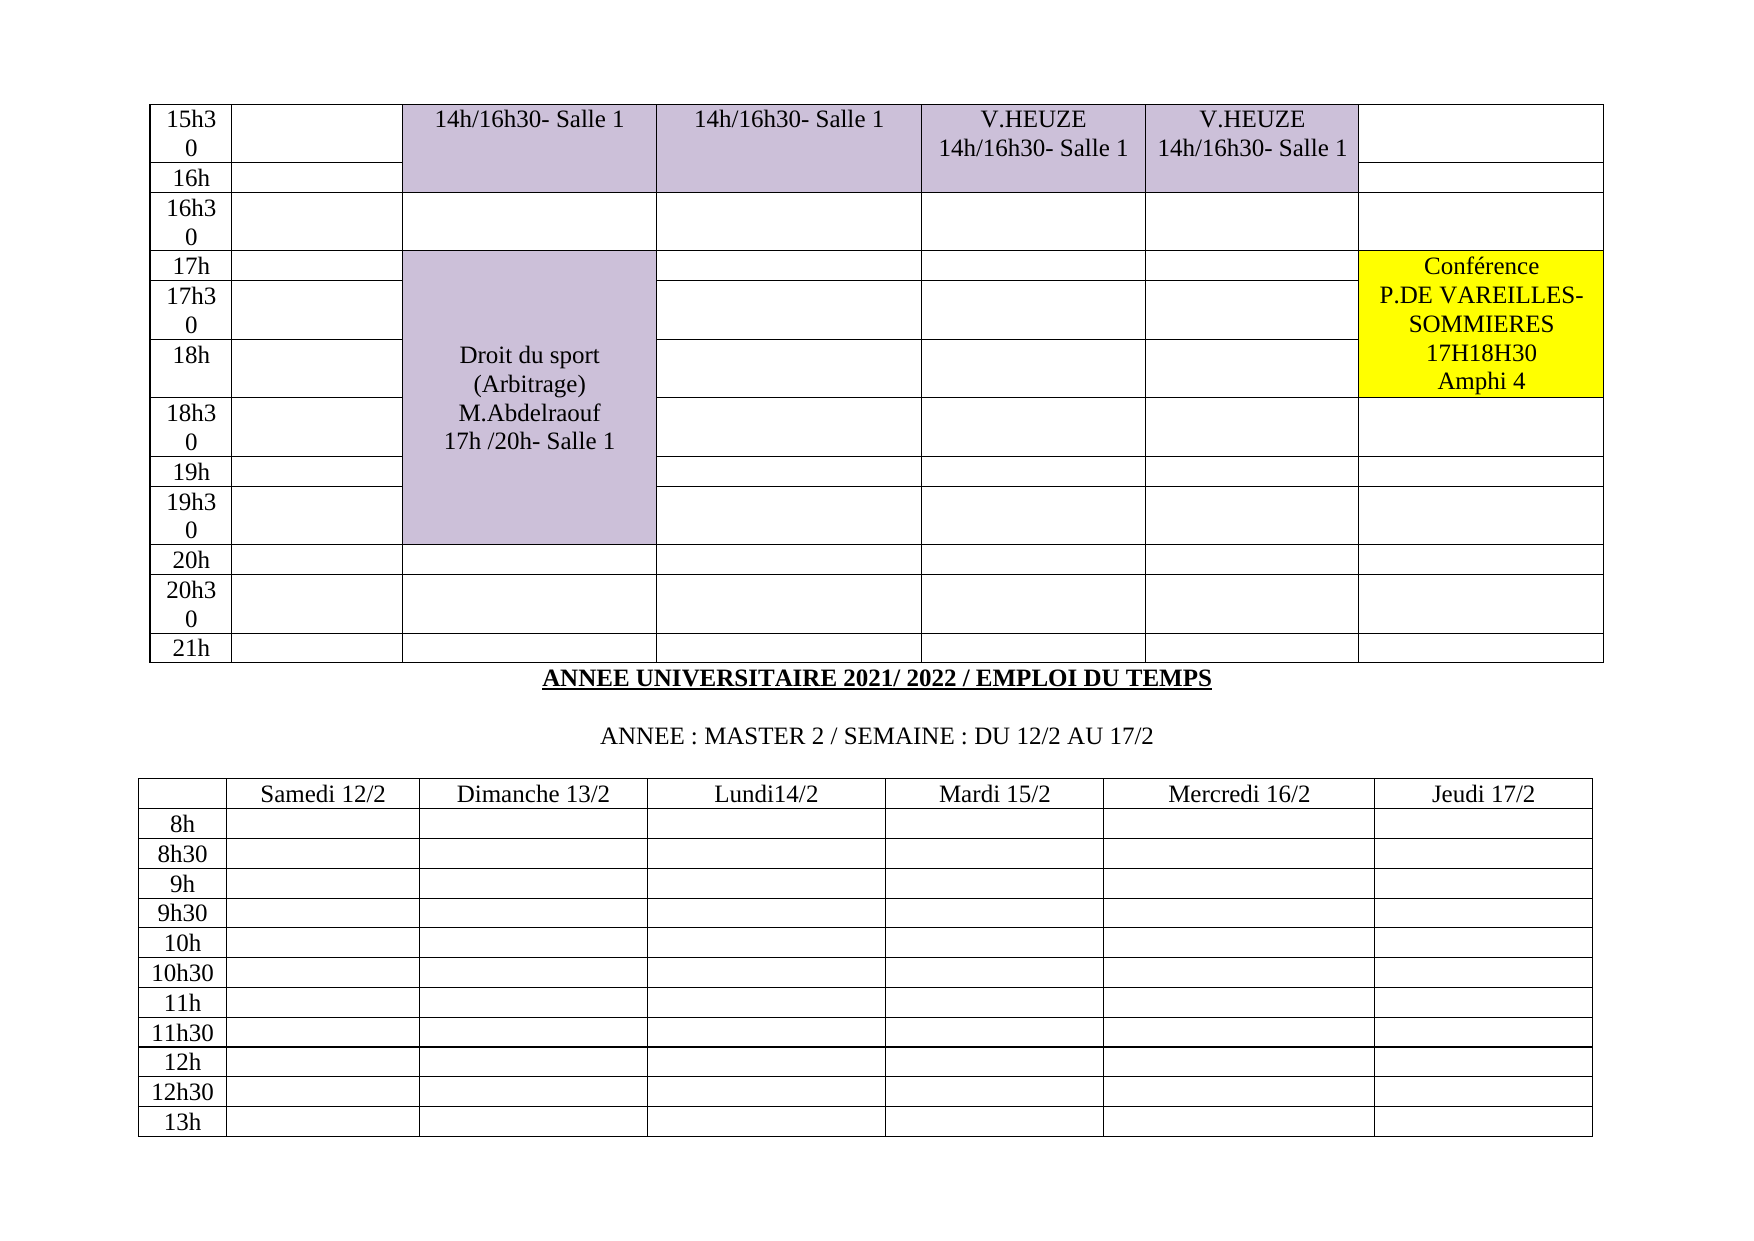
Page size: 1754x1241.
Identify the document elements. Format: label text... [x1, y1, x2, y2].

table_header Mardi 15/2 [886, 779, 1103, 808]
table_cell [648, 809, 885, 838]
table_cell [1104, 869, 1374, 897]
table_cell [232, 193, 402, 250]
table_cell 17h [151, 251, 231, 280]
table_cell 10h [139, 928, 226, 957]
table_cell 10h30 [139, 958, 226, 987]
table_cell [886, 928, 1103, 957]
table_cell [1359, 398, 1603, 456]
table_cell [420, 809, 647, 838]
table_cell [922, 193, 1145, 250]
table_cell [420, 1018, 647, 1046]
table_cell [1146, 457, 1358, 486]
table_cell [648, 899, 885, 927]
table_cell [1104, 1018, 1374, 1046]
table_cell [420, 869, 647, 897]
table_cell 9h [139, 869, 226, 897]
table_cell [648, 869, 885, 897]
table_cell [1359, 457, 1603, 486]
table_cell Droit du sport (Arbitrage) M.Abdelraouf 17h /20h- Salle 1 [403, 251, 656, 544]
table_cell [1104, 839, 1374, 868]
table_cell [1104, 1107, 1374, 1136]
table_cell [420, 958, 647, 987]
table_cell [420, 839, 647, 868]
table_cell [922, 575, 1145, 632]
table_header Samedi 12/2 [227, 779, 419, 808]
table_cell [922, 634, 1145, 662]
table_cell [886, 1048, 1103, 1076]
table_cell 11h [139, 988, 226, 1017]
table_cell [232, 163, 402, 192]
table_cell [648, 839, 885, 868]
table_cell [922, 545, 1145, 574]
table_cell [1375, 899, 1592, 927]
table_cell [1359, 487, 1603, 544]
table_cell [420, 1107, 647, 1136]
table_cell [227, 1107, 419, 1136]
table_cell [1146, 545, 1358, 574]
table_cell [886, 988, 1103, 1017]
table_cell 20h [151, 545, 231, 574]
table_cell [1146, 575, 1358, 632]
table_cell [657, 251, 921, 280]
table_cell [1375, 839, 1592, 868]
table_cell [1375, 809, 1592, 838]
table_cell [232, 487, 402, 544]
table_cell [657, 575, 921, 632]
table_cell [657, 634, 921, 662]
table_cell [886, 809, 1103, 838]
table_cell [886, 1077, 1103, 1106]
table_cell [403, 545, 656, 574]
table_cell 17h30 [151, 281, 231, 339]
table_cell [227, 1018, 419, 1046]
table_cell [657, 340, 921, 397]
table_cell 20h30 [151, 575, 231, 632]
table_cell [922, 251, 1145, 280]
table_cell [1146, 634, 1358, 662]
table_cell [1359, 163, 1603, 192]
table_cell [886, 899, 1103, 927]
table_cell [648, 1018, 885, 1046]
table_cell [403, 193, 656, 250]
table_cell [232, 634, 402, 662]
table_cell [648, 1107, 885, 1136]
table_cell 16h [151, 163, 231, 192]
table_cell [886, 1107, 1103, 1136]
table_cell [227, 958, 419, 987]
table_cell [232, 457, 402, 486]
table_cell 19h [151, 457, 231, 486]
table_cell [648, 958, 885, 987]
table_cell 9h30 [139, 899, 226, 927]
table_cell [657, 193, 921, 250]
table_cell [1104, 899, 1374, 927]
table_cell [1104, 1077, 1374, 1106]
table_header Jeudi 17/2 [1375, 779, 1592, 808]
table_cell [1104, 928, 1374, 957]
table_cell [1104, 988, 1374, 1017]
table_cell 12h [139, 1048, 226, 1076]
table_cell [648, 928, 885, 957]
table_cell 21h [151, 634, 231, 662]
table_cell [1359, 634, 1603, 662]
table_header Lundi14/2 [648, 779, 885, 808]
table_cell [657, 281, 921, 339]
table_cell [227, 869, 419, 897]
table_header Dimanche 13/2 [420, 779, 647, 808]
text ANNEE : MASTER 2 / SEMAINE : DU 12/2 AU 17/2 [150, 721, 1604, 749]
table_cell [1359, 105, 1603, 162]
table_cell [232, 251, 402, 280]
table_cell [227, 1077, 419, 1106]
table_cell [1146, 281, 1358, 339]
table_cell [1375, 958, 1592, 987]
table_cell [227, 988, 419, 1017]
table_cell [232, 340, 402, 397]
table_cell [227, 928, 419, 957]
table_cell [1104, 809, 1374, 838]
table_cell [922, 398, 1145, 456]
table_cell [1375, 1107, 1592, 1136]
table_cell [922, 457, 1145, 486]
table_cell [657, 487, 921, 544]
table_cell [922, 340, 1145, 397]
table_cell [1146, 251, 1358, 280]
table_cell [657, 457, 921, 486]
table_cell [1375, 928, 1592, 957]
table_cell [232, 575, 402, 632]
table_cell [922, 281, 1145, 339]
table_cell [232, 281, 402, 339]
table_cell [886, 839, 1103, 868]
table_cell [1359, 575, 1603, 632]
table_cell [232, 105, 402, 162]
table_cell [648, 1077, 885, 1106]
table_cell [420, 1077, 647, 1106]
table_cell 11h30 [139, 1018, 226, 1046]
table_cell 15h30 [151, 105, 231, 162]
table_cell [886, 1018, 1103, 1046]
table_cell [1375, 1018, 1592, 1046]
table_cell [1104, 1048, 1374, 1076]
table_cell 19h30 [151, 487, 231, 544]
table_cell [227, 839, 419, 868]
table_cell [403, 575, 656, 632]
table_cell [886, 869, 1103, 897]
table_cell 13h [139, 1107, 226, 1136]
table_cell [657, 545, 921, 574]
table_cell 16h30 [151, 193, 231, 250]
table_cell [922, 487, 1145, 544]
table_header [139, 779, 226, 808]
table_cell [1375, 988, 1592, 1017]
table_cell [1104, 958, 1374, 987]
table_cell [232, 545, 402, 574]
table_cell [1375, 869, 1592, 897]
table_cell [648, 1048, 885, 1076]
table_cell [227, 809, 419, 838]
table_cell [1375, 1077, 1592, 1106]
table_cell [1146, 193, 1358, 250]
table_cell 18h [151, 340, 231, 397]
table_cell [657, 398, 921, 456]
table_cell Conférence P.DE VAREILLES-SOMMIERES 17H18H30 Amphi 4 [1359, 251, 1603, 397]
table_cell [1359, 193, 1603, 250]
table_cell [420, 928, 647, 957]
table_header Mercredi 16/2 [1104, 779, 1374, 808]
table_cell 12h30 [139, 1077, 226, 1106]
table_cell [227, 1048, 419, 1076]
table_cell [403, 634, 656, 662]
table_cell [1359, 545, 1603, 574]
table_cell [1146, 398, 1358, 456]
table_cell [1146, 487, 1358, 544]
table_cell 8h30 [139, 839, 226, 868]
table_cell [886, 958, 1103, 987]
table_cell [420, 988, 647, 1017]
table_cell 8h [139, 809, 226, 838]
text ANNEE UNIVERSITAIRE 2021/ 2022 / EMPLOI DU TEMPS [150, 663, 1604, 692]
table_cell [1375, 1048, 1592, 1076]
table_cell [648, 988, 885, 1017]
table_cell 18h30 [151, 398, 231, 456]
table_cell [420, 899, 647, 927]
table_cell [420, 1048, 647, 1076]
table_cell [227, 899, 419, 927]
table_cell [1146, 340, 1358, 397]
table_cell [232, 398, 402, 456]
